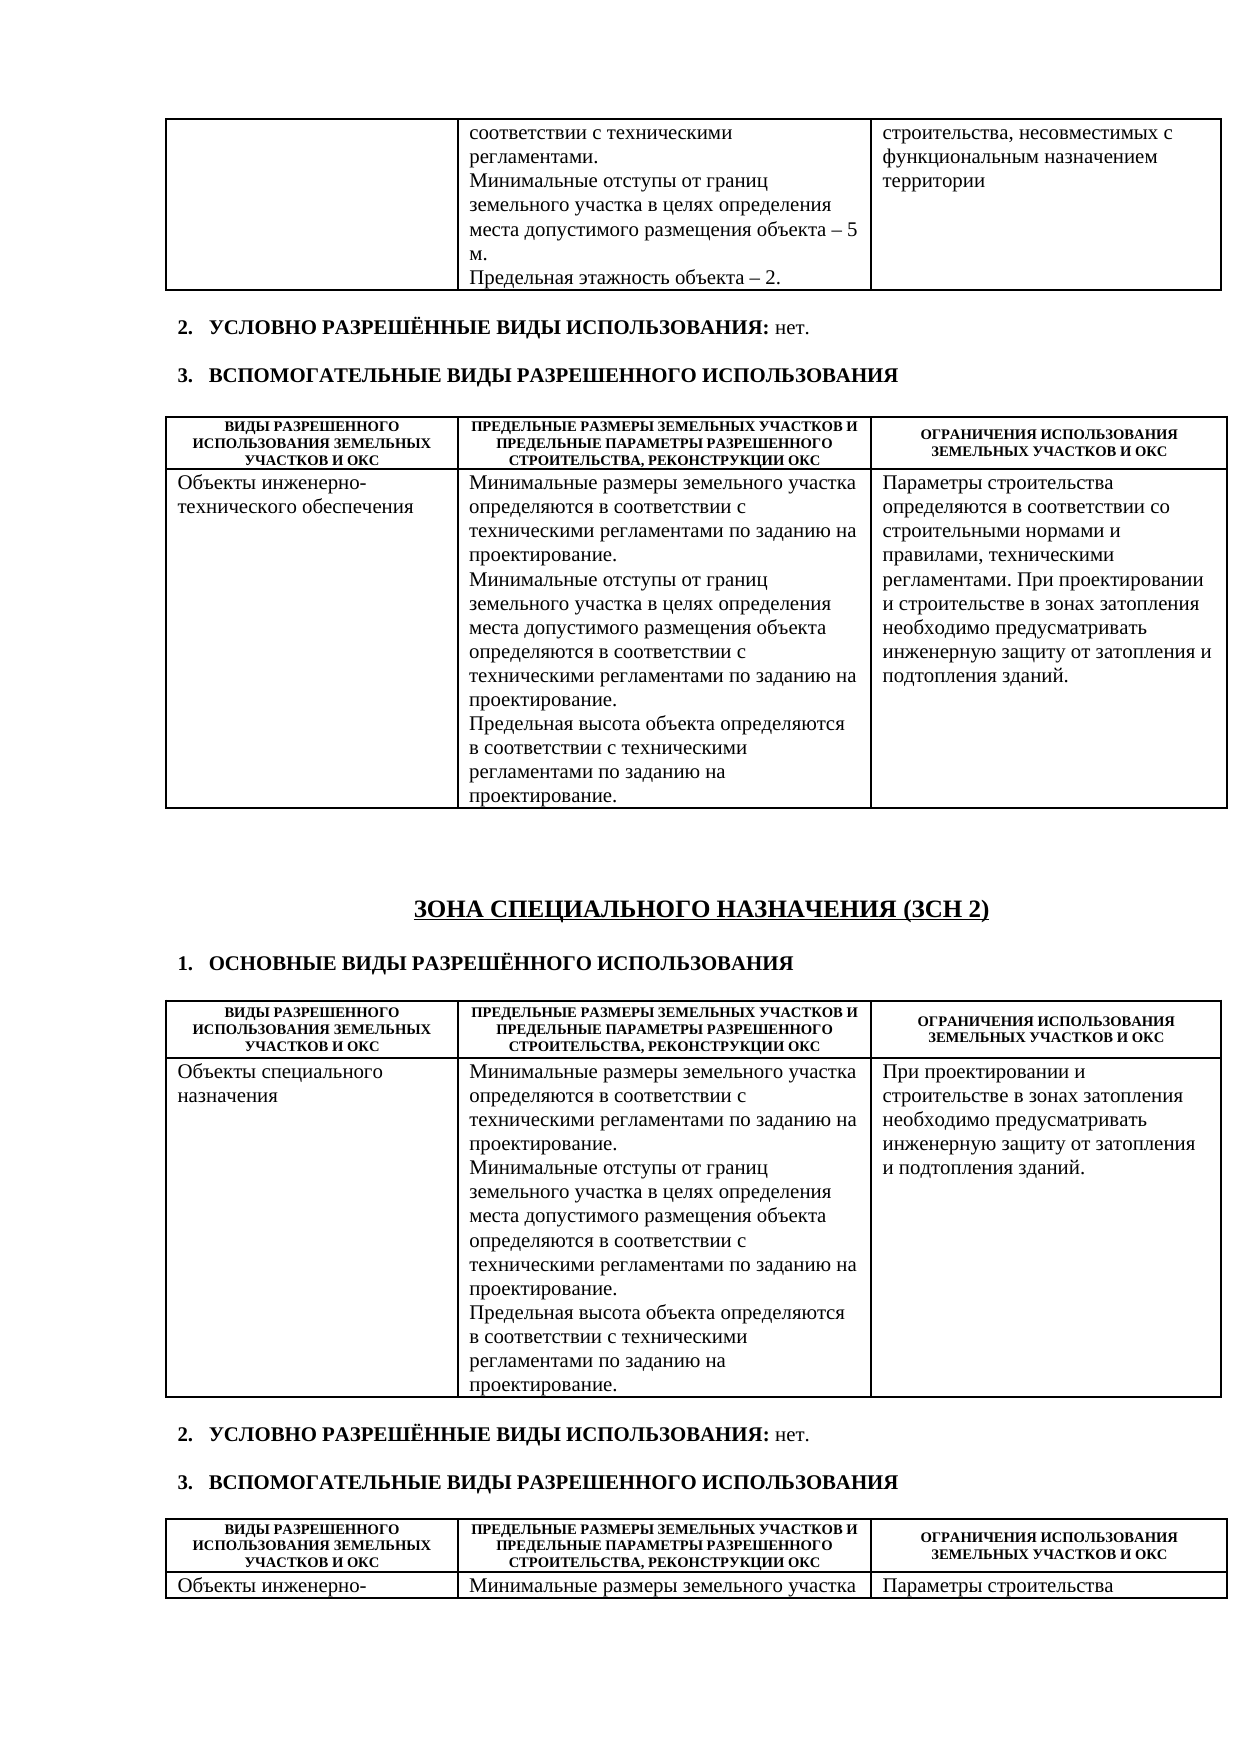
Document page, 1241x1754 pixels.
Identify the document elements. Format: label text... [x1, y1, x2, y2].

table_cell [167, 1573, 457, 1597]
table_cell Объекты специального назначения [167, 1059, 457, 1396]
table_header ОГРАНИЧЕНИЯ ИСПОЛЬЗОВАНИЯ ЗЕМЕЛЬНЫХ УЧАСТКОВ И ОКС [872, 1002, 1220, 1057]
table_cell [872, 1573, 1226, 1597]
table_cell Объекты инженерно-технического обеспечения [167, 470, 457, 807]
table_header ВИДЫ РАЗРЕШЕННОГО ИСПОЛЬЗОВАНИЯ ЗЕМЕЛЬНЫХ УЧАСТКОВ И ОКС [167, 418, 457, 468]
table_header ПРЕДЕЛЬНЫЕ РАЗМЕРЫ ЗЕМЕЛЬНЫХ УЧАСТКОВ И ПРЕДЕЛЬНЫЕ ПАРАМЕТРЫ РАЗРЕШЕННОГО СТРОИТЕЛЬСТВА, РЕКОНСТРУКЦИИ ОКС [459, 1520, 870, 1571]
table_header ПРЕДЕЛЬНЫЕ РАЗМЕРЫ ЗЕМЕЛЬНЫХ УЧАСТКОВ И ПРЕДЕЛЬНЫЕ ПАРАМЕТРЫ РАЗРЕШЕННОГО СТРОИТЕЛЬСТВА, РЕКОНСТРУКЦИИ ОКС [459, 418, 870, 468]
text 2. УСЛОВНО РАЗРЕШЁННЫЕ ВИДЫ ИСПОЛЬЗОВАНИЯ: нет. [177, 1422, 1152, 1446]
text 1. ОСНОВНЫЕ ВИДЫ РАЗРЕШЁННОГО ИСПОЛЬЗОВАНИЯ [177, 951, 1152, 975]
text 3. ВСПОМОГАТЕЛЬНЫЕ ВИДЫ РАЗРЕШЕННОГО ИСПОЛЬЗОВАНИЯ [177, 1470, 1152, 1494]
text 2. УСЛОВНО РАЗРЕШЁННЫЕ ВИДЫ ИСПОЛЬЗОВАНИЯ: нет. [177, 315, 1152, 339]
table_header ОГРАНИЧЕНИЯ ИСПОЛЬЗОВАНИЯ ЗЕМЕЛЬНЫХ УЧАСТКОВ И ОКС [872, 418, 1226, 468]
table_header ВИДЫ РАЗРЕШЕННОГО ИСПОЛЬЗОВАНИЯ ЗЕМЕЛЬНЫХ УЧАСТКОВ И ОКС [167, 1002, 457, 1057]
table_header ПРЕДЕЛЬНЫЕ РАЗМЕРЫ ЗЕМЕЛЬНЫХ УЧАСТКОВ И ПРЕДЕЛЬНЫЕ ПАРАМЕТРЫ РАЗРЕШЕННОГО СТРОИТЕЛЬСТВА, РЕКОНСТРУКЦИИ ОКС [459, 1002, 870, 1057]
table_header ОГРАНИЧЕНИЯ ИСПОЛЬЗОВАНИЯ ЗЕМЕЛЬНЫХ УЧАСТКОВ И ОКС [872, 1520, 1226, 1571]
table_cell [459, 120, 870, 289]
text 3. ВСПОМОГАТЕЛЬНЫЕ ВИДЫ РАЗРЕШЕННОГО ИСПОЛЬЗОВАНИЯ [177, 363, 1152, 387]
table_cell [459, 1573, 870, 1597]
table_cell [872, 120, 1220, 289]
text ЗОНА СПЕЦИАЛЬНОГО НАЗНАЧЕНИЯ (ЗСН 2) [177, 894, 1152, 923]
table_header ВИДЫ РАЗРЕШЕННОГО ИСПОЛЬЗОВАНИЯ ЗЕМЕЛЬНЫХ УЧАСТКОВ И ОКС [167, 1520, 457, 1571]
table_cell При проектировании и строительстве в зонах затопления необходимо предусматривать инженерную защиту от затопления и подтопления зданий. [872, 1059, 1220, 1396]
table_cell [167, 120, 457, 289]
